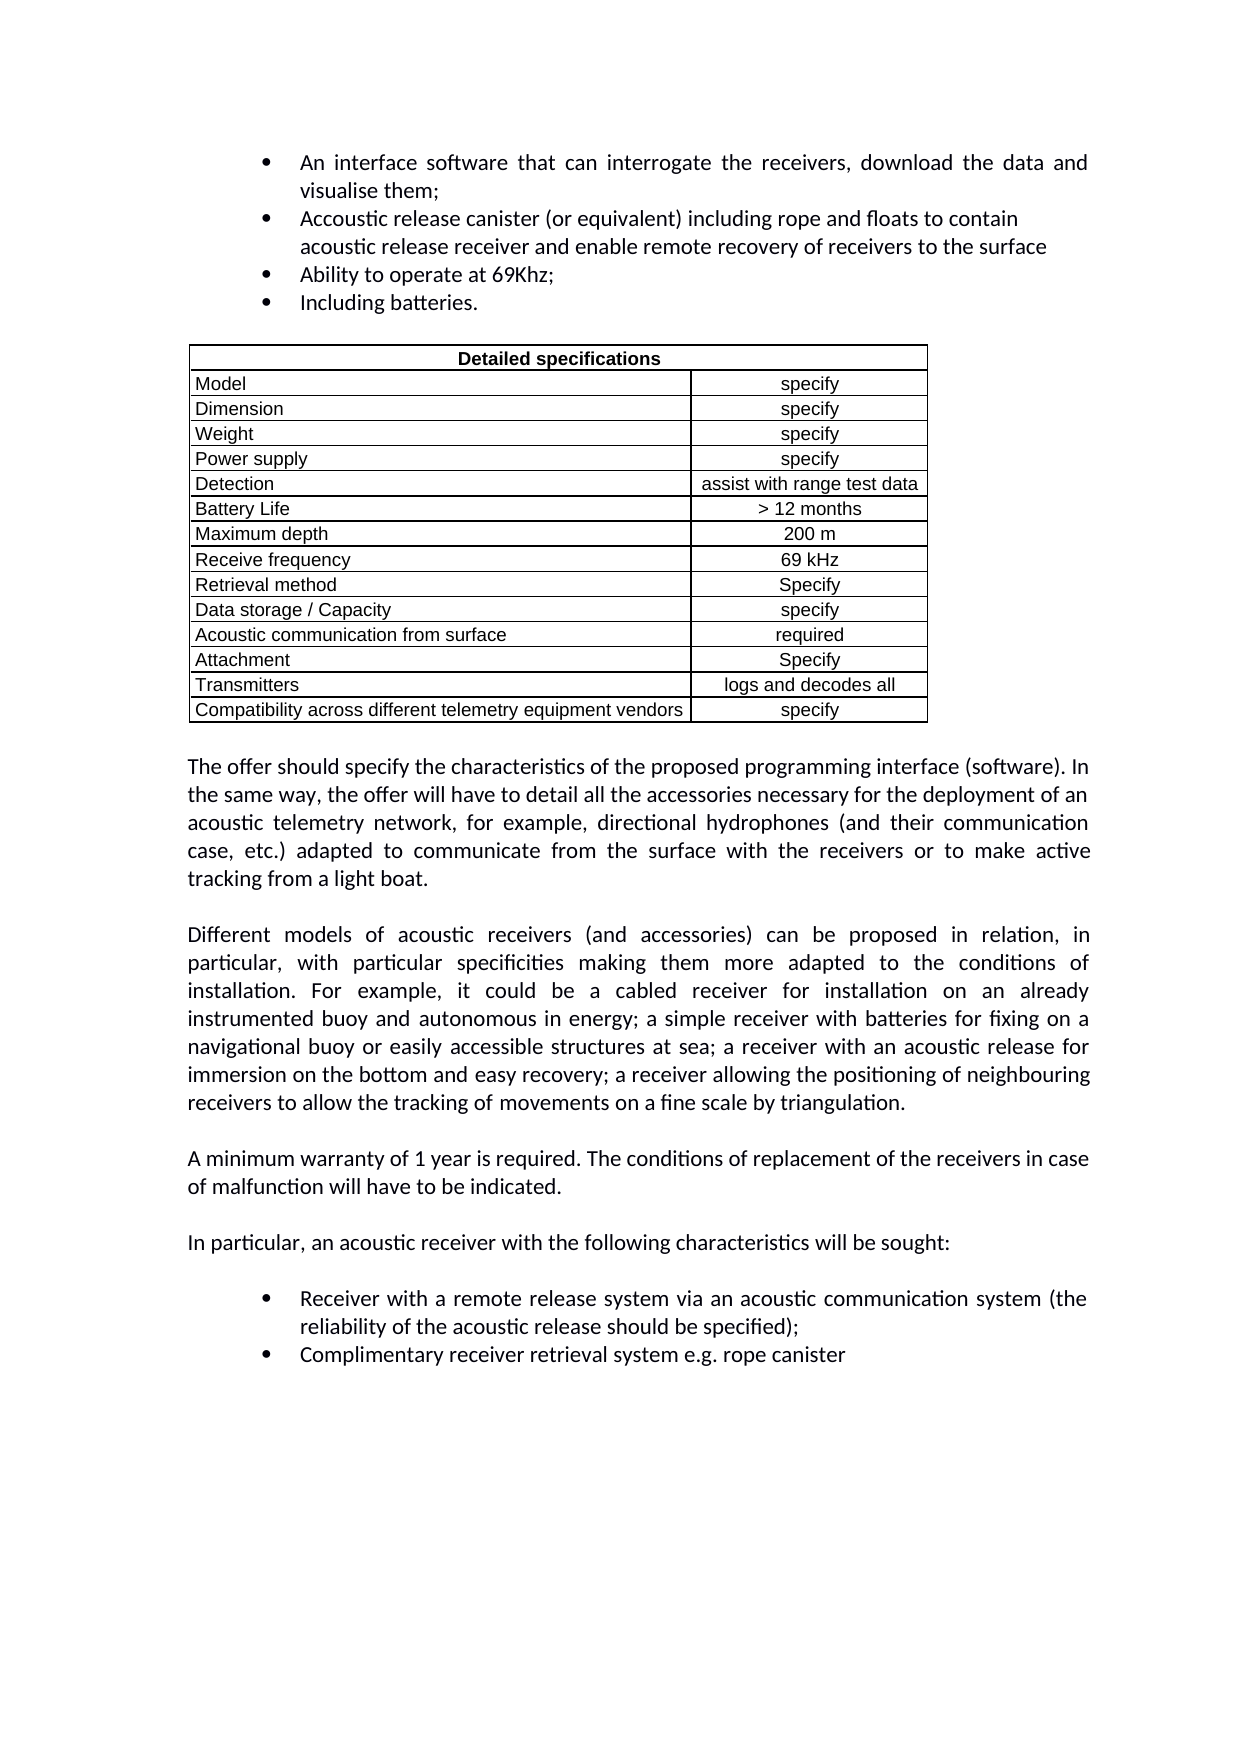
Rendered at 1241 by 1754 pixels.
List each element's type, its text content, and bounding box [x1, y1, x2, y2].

table_cell Maximum depth [190, 521, 690, 545]
table_cell 69 kHz [692, 547, 927, 571]
table_cell Data storage / Capacity [190, 597, 690, 621]
table_cell specify [692, 446, 927, 470]
table_cell specify [692, 597, 927, 621]
table_cell Acoustic communication from surface [190, 622, 690, 646]
table_cell Weight [190, 421, 690, 445]
table_cell logs and decodes all [692, 673, 927, 696]
table_cell Detection [190, 471, 690, 495]
table_cell assist with range test data [692, 471, 927, 495]
list Including batteries. [262, 288, 1103, 316]
text The offer should specify the characteristics of the proposed programming interface (software). In the same way, the offer will have to detail all the accessories necessary for the deployment of an acoustic telemetry network, for example, directional hydrophones (and their communication case, etc.) adapted to communicate from the surface with the receivers or to make active tracking from a light boat. [187, 752, 1091, 892]
table_cell specify [692, 698, 927, 721]
table_cell Dimension [190, 396, 690, 419]
table_cell Attachment [190, 647, 690, 671]
table_cell Model [190, 370, 690, 394]
table_cell specify [692, 371, 927, 394]
table_cell Specify [692, 572, 927, 596]
table_header Detailed specifications [190, 346, 927, 369]
table_cell Transmitters [190, 672, 690, 696]
table_cell Receive frequency [190, 546, 690, 571]
table_cell Specify [692, 647, 927, 671]
table_cell specify [692, 421, 927, 445]
table_cell specify [692, 396, 927, 419]
text In particular, an acoustic receiver with the following characteristics will be sought: [187, 1228, 1103, 1256]
text A minimum warranty of 1 year is required. The conditions of replacement of the receivers in case of malfunction will have to be indicated. [187, 1144, 1091, 1200]
list Accoustic release canister (or equivalent) including rope and floats to contain acoustic release receiver and enable remote recovery of receivers to the surface [262, 204, 1091, 260]
list Ability to operate at 69Khz; [262, 260, 1103, 288]
table_cell required [692, 622, 927, 646]
text Different models of acoustic receivers (and accessories) can be proposed in relation, in particular, with particular specificities making them more adapted to the conditions of installation. For example, it could be a cabled receiver for installation on an already instrumented buoy and autonomous in energy; a simple receiver with batteries for fixing on a navigational buoy or easily accessible structures at sea; a receiver with an acoustic release for immersion on the bottom and easy recovery; a receiver allowing the positioning of neighbouring receivers to allow the tracking of movements on a fine scale by triangulation. [187, 920, 1091, 1116]
list Receiver with a remote release system via an acoustic communication system (the reliability of the acoustic release should be specified); [262, 1284, 1090, 1340]
table_cell Compatibility across different telemetry equipment vendors [190, 697, 690, 721]
list An interface software that can interrogate the receivers, download the data and visualise them; [262, 148, 1090, 204]
table_cell Retrieval method [190, 572, 690, 596]
table_cell Battery Life [190, 496, 690, 520]
table_cell 200 m [692, 522, 927, 545]
table_cell Power supply [190, 446, 690, 470]
list Complimentary receiver retrieval system e.g. rope canister [262, 1340, 1103, 1368]
table_cell > 12 months [692, 497, 927, 520]
